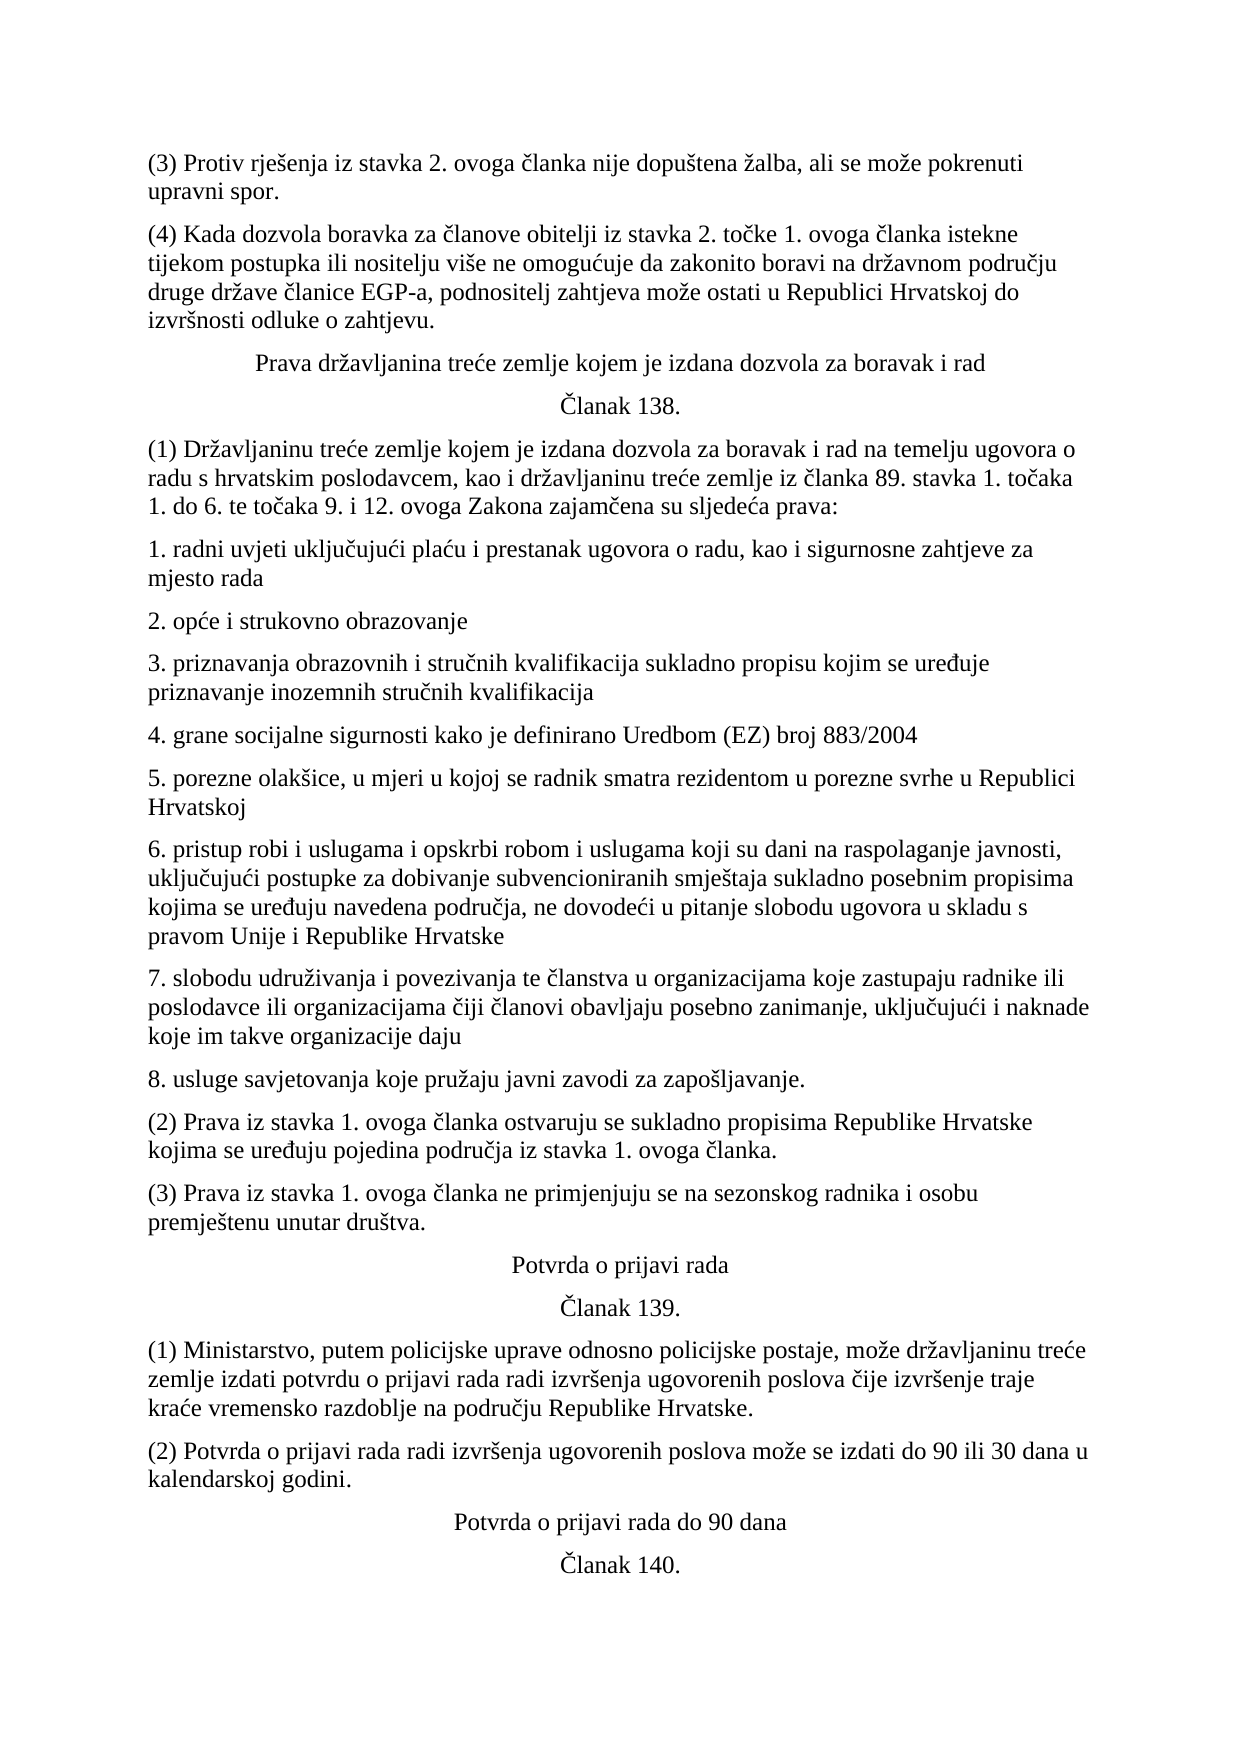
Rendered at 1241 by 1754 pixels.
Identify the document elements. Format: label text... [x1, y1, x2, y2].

text Prava državljanina treće zemlje kojem je izdana dozvola za boravak i rad [148, 348, 1093, 377]
text 4. grane socijalne sigurnosti kako je definirano Uredbom (EZ) broj 883/2004 [148, 720, 1093, 749]
text Članak 140. [148, 1550, 1093, 1579]
text (3) Protiv rješenja iz stavka 2. ovoga članka nije dopuštena žalba, ali se može pokrenuti upravni spor. [148, 148, 1093, 205]
text Potvrda o prijavi rada do 90 dana [148, 1507, 1093, 1536]
text Članak 139. [148, 1293, 1093, 1321]
text (2) Prava iz stavka 1. ovoga članka ostvaruju se sukladno propisima Republike Hrvatske kojima se uređuju pojedina područja iz stavka 1. ovoga članka. [148, 1107, 1093, 1164]
text (1) Ministarstvo, putem policijske uprave odnosno policijske postaje, može državljaninu treće zemlje izdati potvrdu o prijavi rada radi izvršenja ugovorenih poslova čije izvršenje traje kraće vremensko razdoblje na području Republike Hrvatske. [148, 1335, 1093, 1422]
text 1. radni uvjeti uključujući plaću i prestanak ugovora o radu, kao i sigurnosne zahtjeve za mjesto rada [148, 534, 1093, 592]
text (4) Kada dozvola boravka za članove obitelji iz stavka 2. točke 1. ovoga članka istekne tijekom postupka ili nositelju više ne omogućuje da zakonito boravi na državnom području druge države članice EGP-a, podnositelj zahtjeva može ostati u Republici Hrvatskoj do izvršnosti odluke o zahtjevu. [148, 219, 1093, 334]
text 7. slobodu udruživanja i povezivanja te članstva u organizacijama koje zastupaju radnike ili poslodavce ili organizacijama čiji članovi obavljaju posebno zanimanje, uključujući i naknade koje im takve organizacije daju [148, 963, 1093, 1050]
text 3. priznavanja obrazovnih i stručnih kvalifikacija sukladno propisu kojim se uređuje priznavanje inozemnih stručnih kvalifikacija [148, 648, 1093, 706]
text Potvrda o prijavi rada [148, 1250, 1093, 1278]
text 8. usluge savjetovanja koje pružaju javni zavodi za zapošljavanje. [148, 1064, 1093, 1093]
text 6. pristup robi i uslugama i opskrbi robom i uslugama koji su dani na raspolaganje javnosti, uključujući postupke za dobivanje subvencioniranih smještaja sukladno posebnim propisima kojima se uređuju navedena područja, ne dovodeći u pitanje slobodu ugovora u skladu s pravom Unije i Republike Hrvatske [148, 834, 1093, 949]
text 5. porezne olakšice, u mjeri u kojoj se radnik smatra rezidentom u porezne svrhe u Republici Hrvatskoj [148, 763, 1093, 820]
text Članak 138. [148, 391, 1093, 420]
text (3) Prava iz stavka 1. ovoga članka ne primjenjuju se na sezonskog radnika i osobu premještenu unutar društva. [148, 1178, 1093, 1236]
text (1) Državljaninu treće zemlje kojem je izdana dozvola za boravak i rad na temelju ugovora o radu s hrvatskim poslodavcem, kao i državljaninu treće zemlje iz članka 89. stavka 1. točaka 1. do 6. te točaka 9. i 12. ovoga Zakona zajamčena su sljedeća prava: [148, 434, 1093, 520]
text 2. opće i strukovno obrazovanje [148, 606, 1093, 634]
text (2) Potvrda o prijavi rada radi izvršenja ugovorenih poslova može se izdati do 90 ili 30 dana u kalendarskoj godini. [148, 1436, 1093, 1493]
